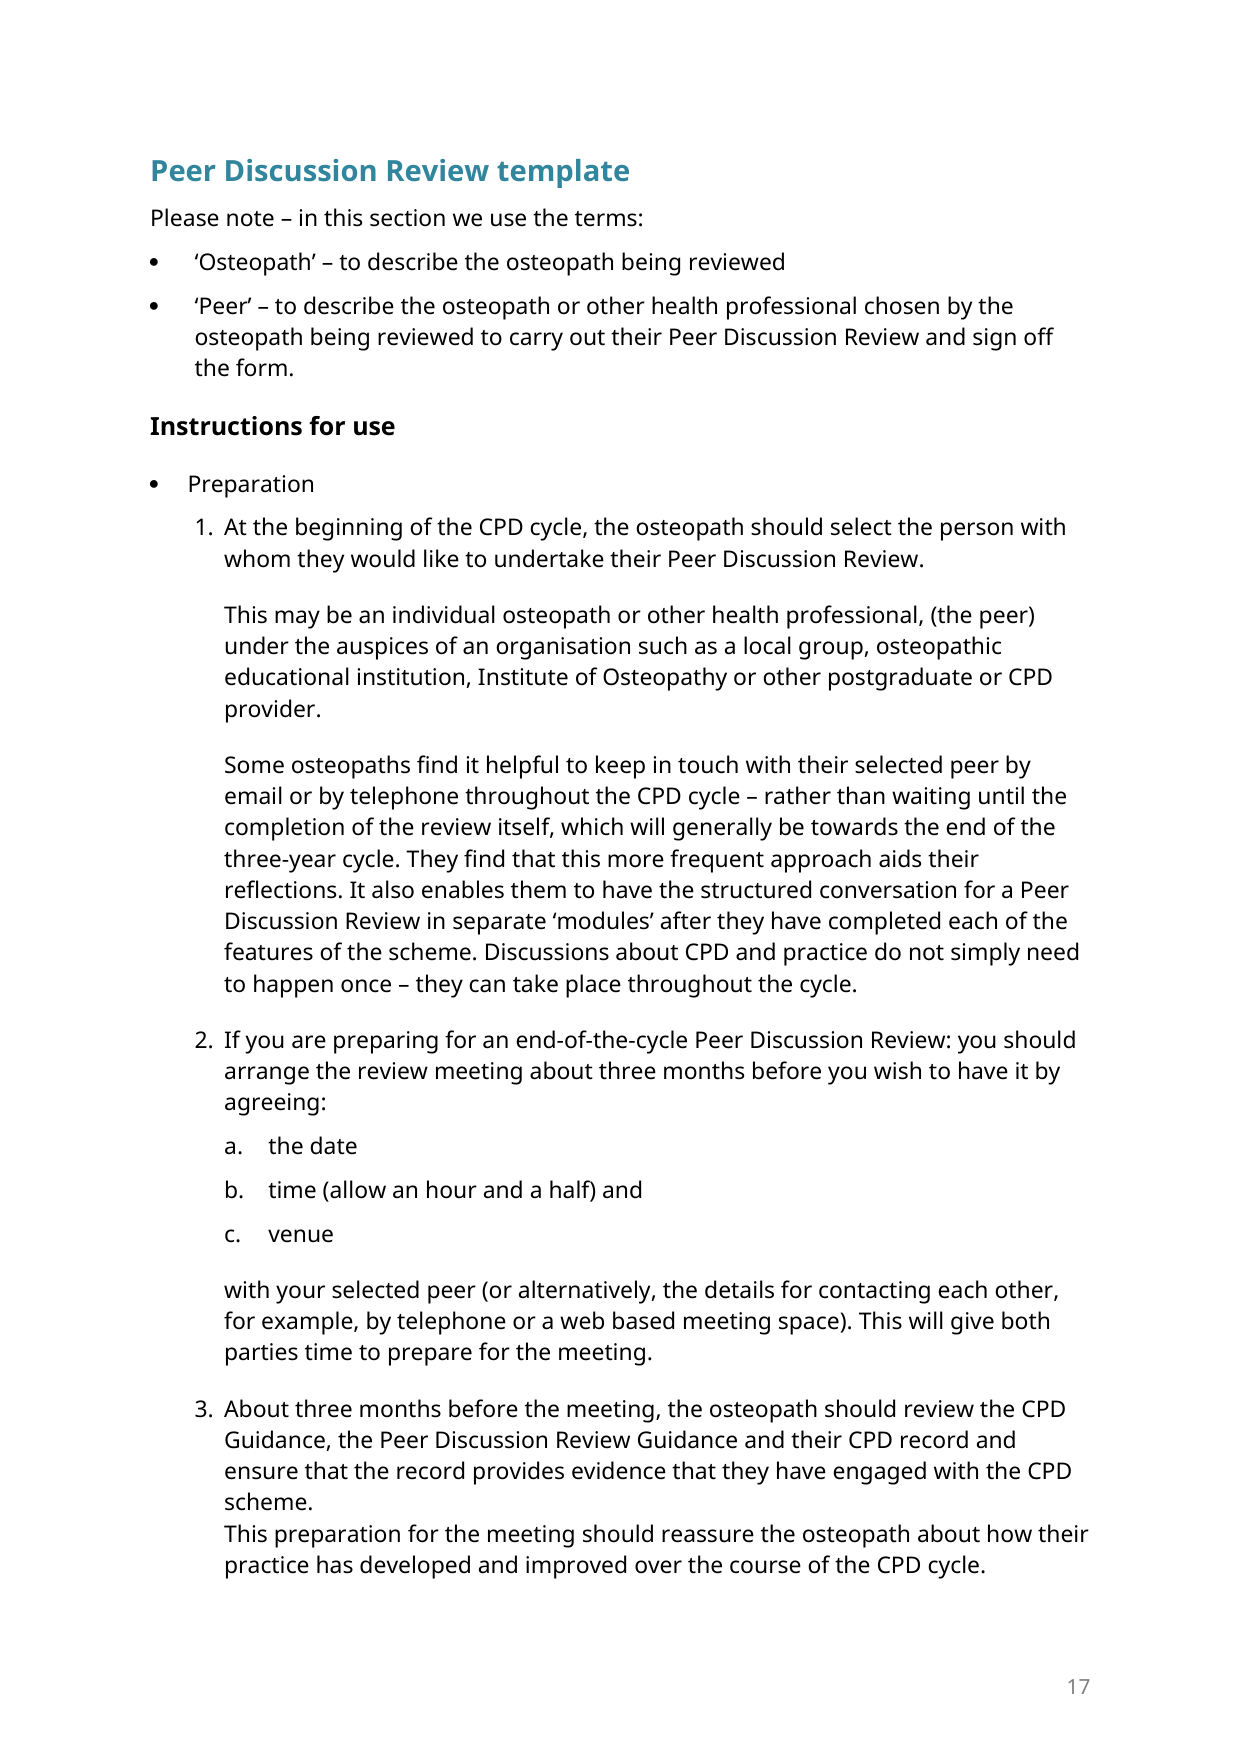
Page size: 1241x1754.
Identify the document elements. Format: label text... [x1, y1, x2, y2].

text Please note – in this section we use the terms: [150, 202, 1090, 233]
list time (allow an hour and a half) and [224, 1174, 1090, 1205]
text Peer Discussion Review template [150, 150, 1090, 190]
list Some osteopaths find it helpful to keep in touch with their selected peer by email or by telephone throughout the CPD cycle – rather than waiting until the completion of the review itself, which will generally be towards the end of the three-year cycle. They find that this more frequent approach aids their reflections. It also enables them to have the structured conversation for a Peer Discussion Review in separate ‘modules’ after they have completed each of the features of the scheme. Discussions about CPD and practice do not simply need to happen once – they can take place throughout the cycle. [224, 749, 1090, 999]
list If you are preparing for an end-of-the-cycle Peer Discussion Review: you should arrange the review meeting about three months before you wish to have it by agreeing: [194, 1024, 1090, 1117]
list ‘Osteopath’ – to describe the osteopath being reviewed [150, 246, 1090, 277]
list At the beginning of the CPD cycle, the osteopath should select the person with whom they would like to undertake their Peer Discussion Review. [194, 511, 1090, 574]
list This may be an individual osteopath or other health professional, (the peer) under the auspices of an organisation such as a local group, osteopathic educational institution, Institute of Osteopathy or other postgraduate or CPD provider. [224, 599, 1090, 724]
text Instructions for use [150, 408, 1090, 442]
list ‘Peer’ – to describe the osteopath or other health professional chosen by the osteopath being reviewed to carry out their Peer Discussion Review and sign off the form. [150, 290, 1090, 383]
list About three months before the meeting, the osteopath should review the CPD Guidance, the Peer Discussion Review Guidance and their CPD record and ensure that the record provides evidence that they have engaged with the CPD scheme. This preparation for the meeting should reassure the osteopath about how their practice has developed and improved over the course of the CPD cycle. [194, 1392, 1090, 1580]
list venue [224, 1217, 1090, 1249]
text with your selected peer (or alternatively, the details for contacting each other, for example, by telephone or a web based meeting space). This will give both parties time to prepare for the meeting. [224, 1274, 1090, 1367]
list Preparation [150, 467, 1090, 499]
list the date [224, 1130, 1090, 1161]
